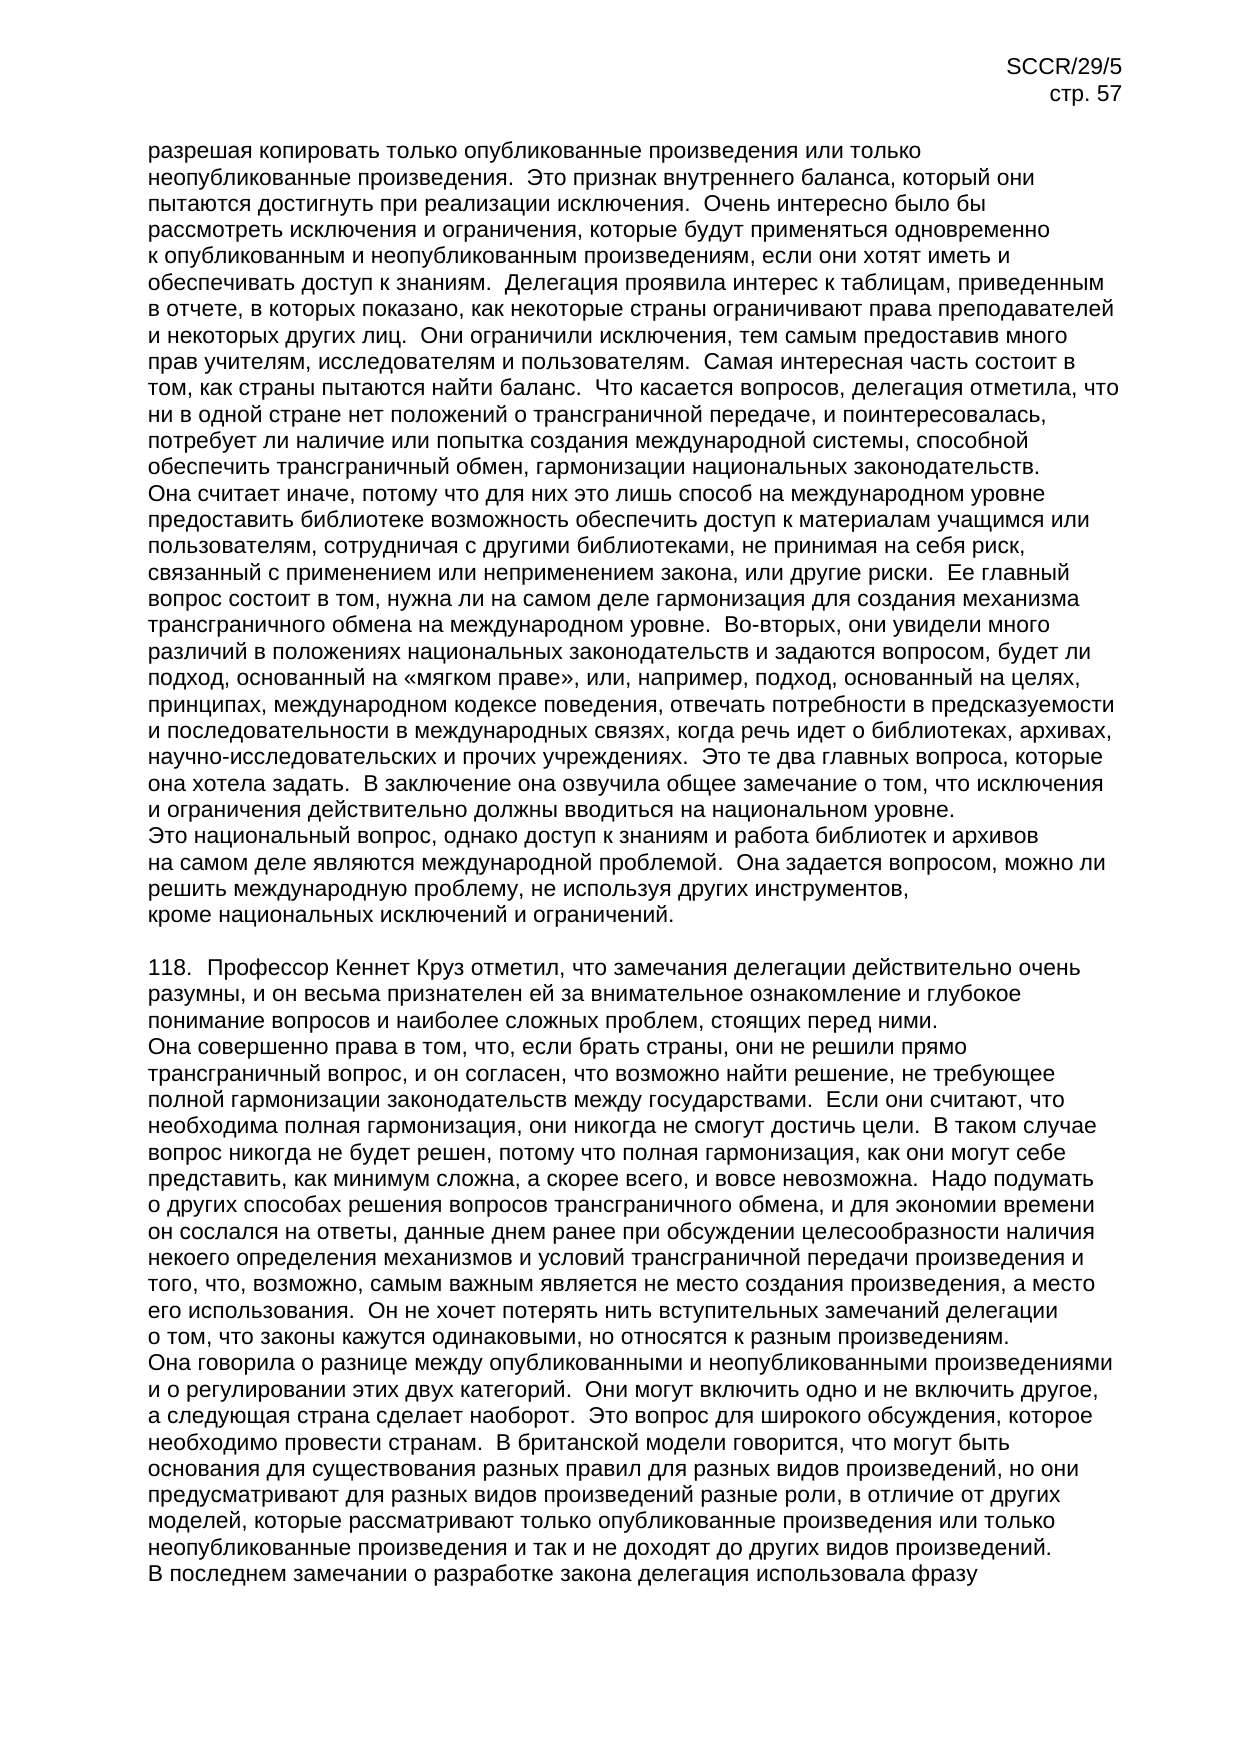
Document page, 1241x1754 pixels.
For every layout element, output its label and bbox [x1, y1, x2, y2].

list [148, 954, 1122, 1587]
list [148, 137, 1122, 928]
